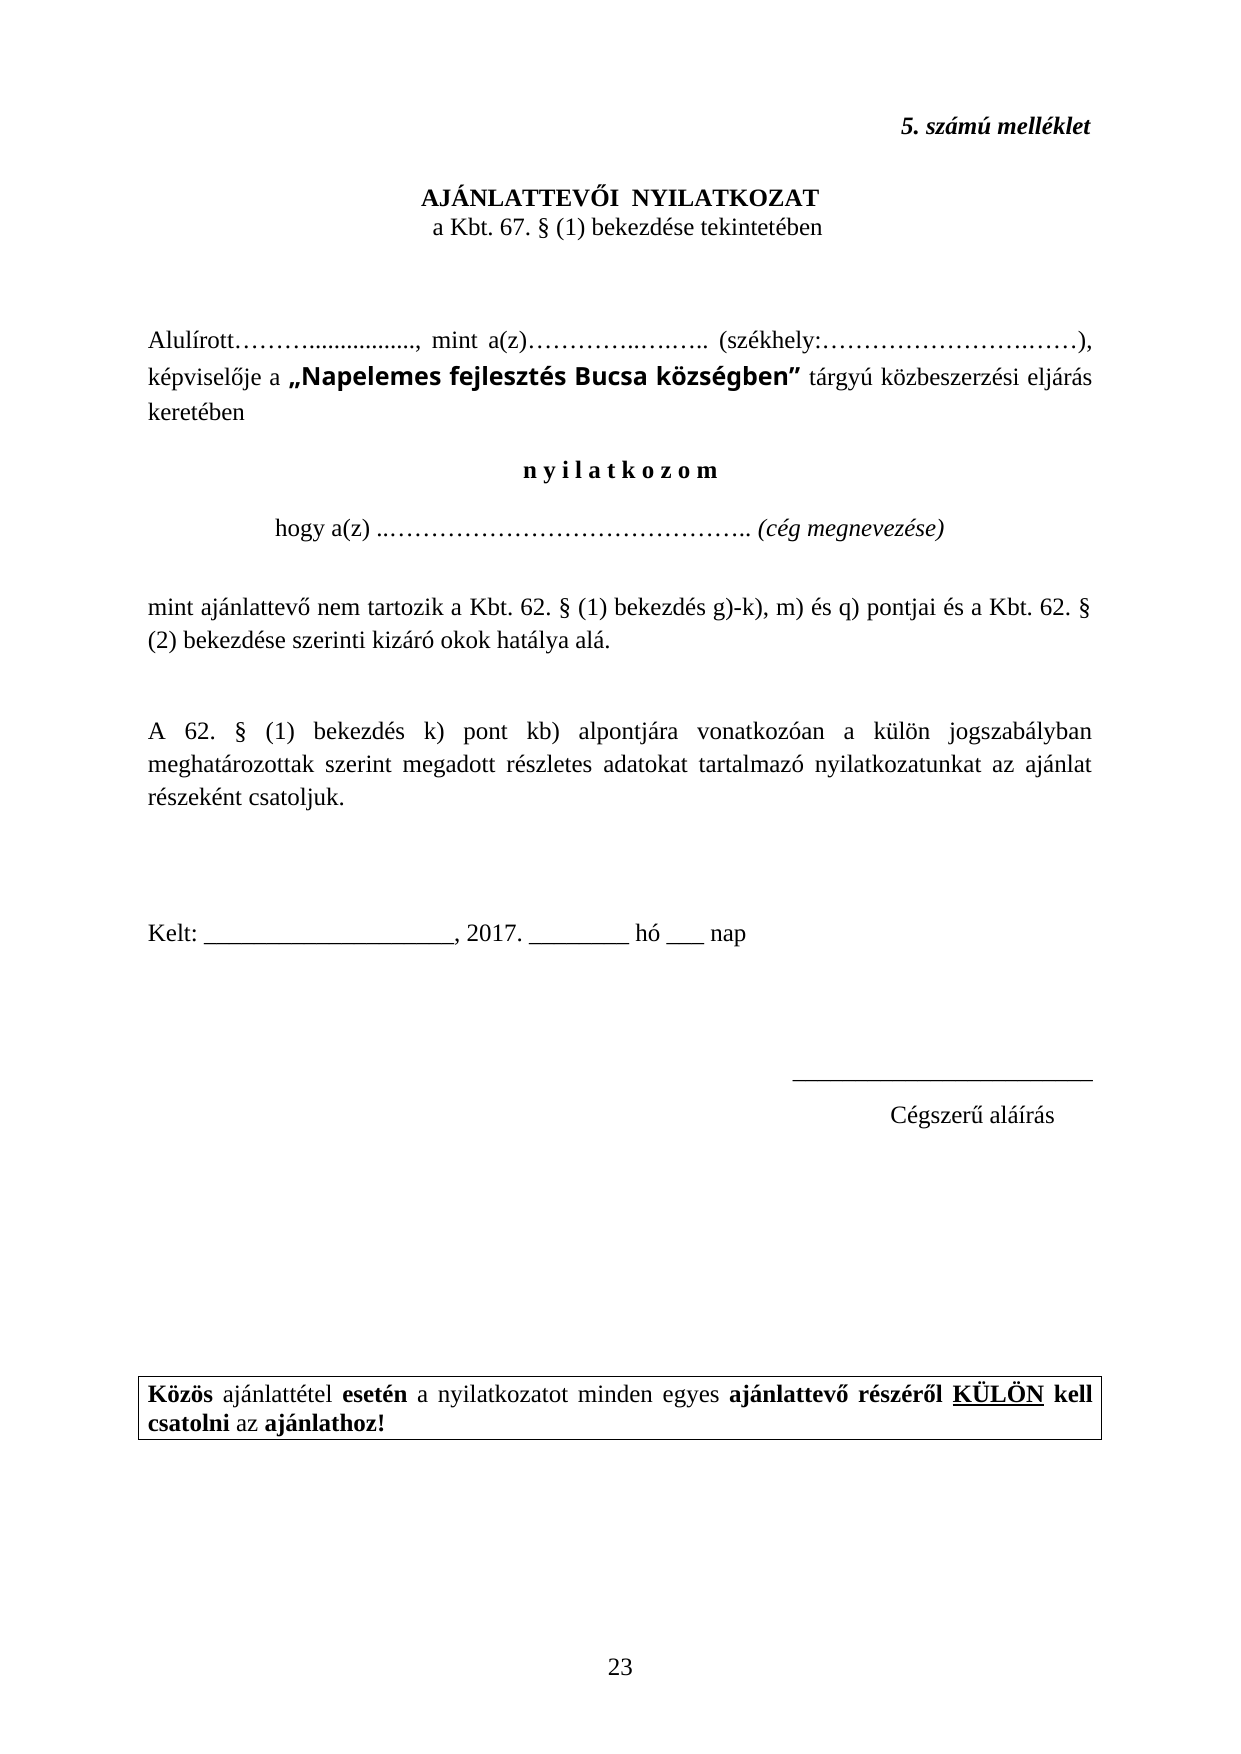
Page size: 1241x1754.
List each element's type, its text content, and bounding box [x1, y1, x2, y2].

text 5. számú melléklet [148, 111, 1093, 140]
text AJÁNLATTEVŐI NYILATKOZAT [148, 183, 1093, 212]
text A 62. § (1) bekezdés k) pont kb) alpontjára vonatkozóan a külön jogszabályban meghatározottak szerint megadott részletes adatokat tartalmazó nyilatkozatunkat az ajánlat részeként csatoljuk. [148, 716, 1093, 811]
text ________________________ [148, 1055, 1093, 1084]
text hogy a(z) ..…………………………………….. (cég megnevezése) [103, 513, 1122, 575]
text Alulírott………................., mint a(z)…………..….….. (székhely:…………………….……), képviselője a „Napelemes fejlesztés Bucsa községben” tárgyú közbeszerzési eljárás keretében [148, 325, 1093, 426]
text Közös ajánlattétel esetén a nyilatkozatot minden egyes ajánlattevő részéről KÜLÖN kell csatolni az ajánlathoz! [139, 1377, 1101, 1439]
text Kelt: ____________________, 2017. ________ hó ___ nap [148, 918, 1093, 947]
text n y i l a t k o z o m [148, 455, 1093, 484]
text a Kbt. 67. § (1) bekezdése tekintetében [148, 212, 1107, 241]
text Cégszerű aláírás [859, 1101, 1093, 1129]
text mint ajánlattevő nem tartozik a Kbt. 62. § (1) bekezdés g)-k), m) és q) pontjai és a Kbt. 62. § (2) bekezdése szerinti kizáró okok hatálya alá. [148, 592, 1093, 653]
